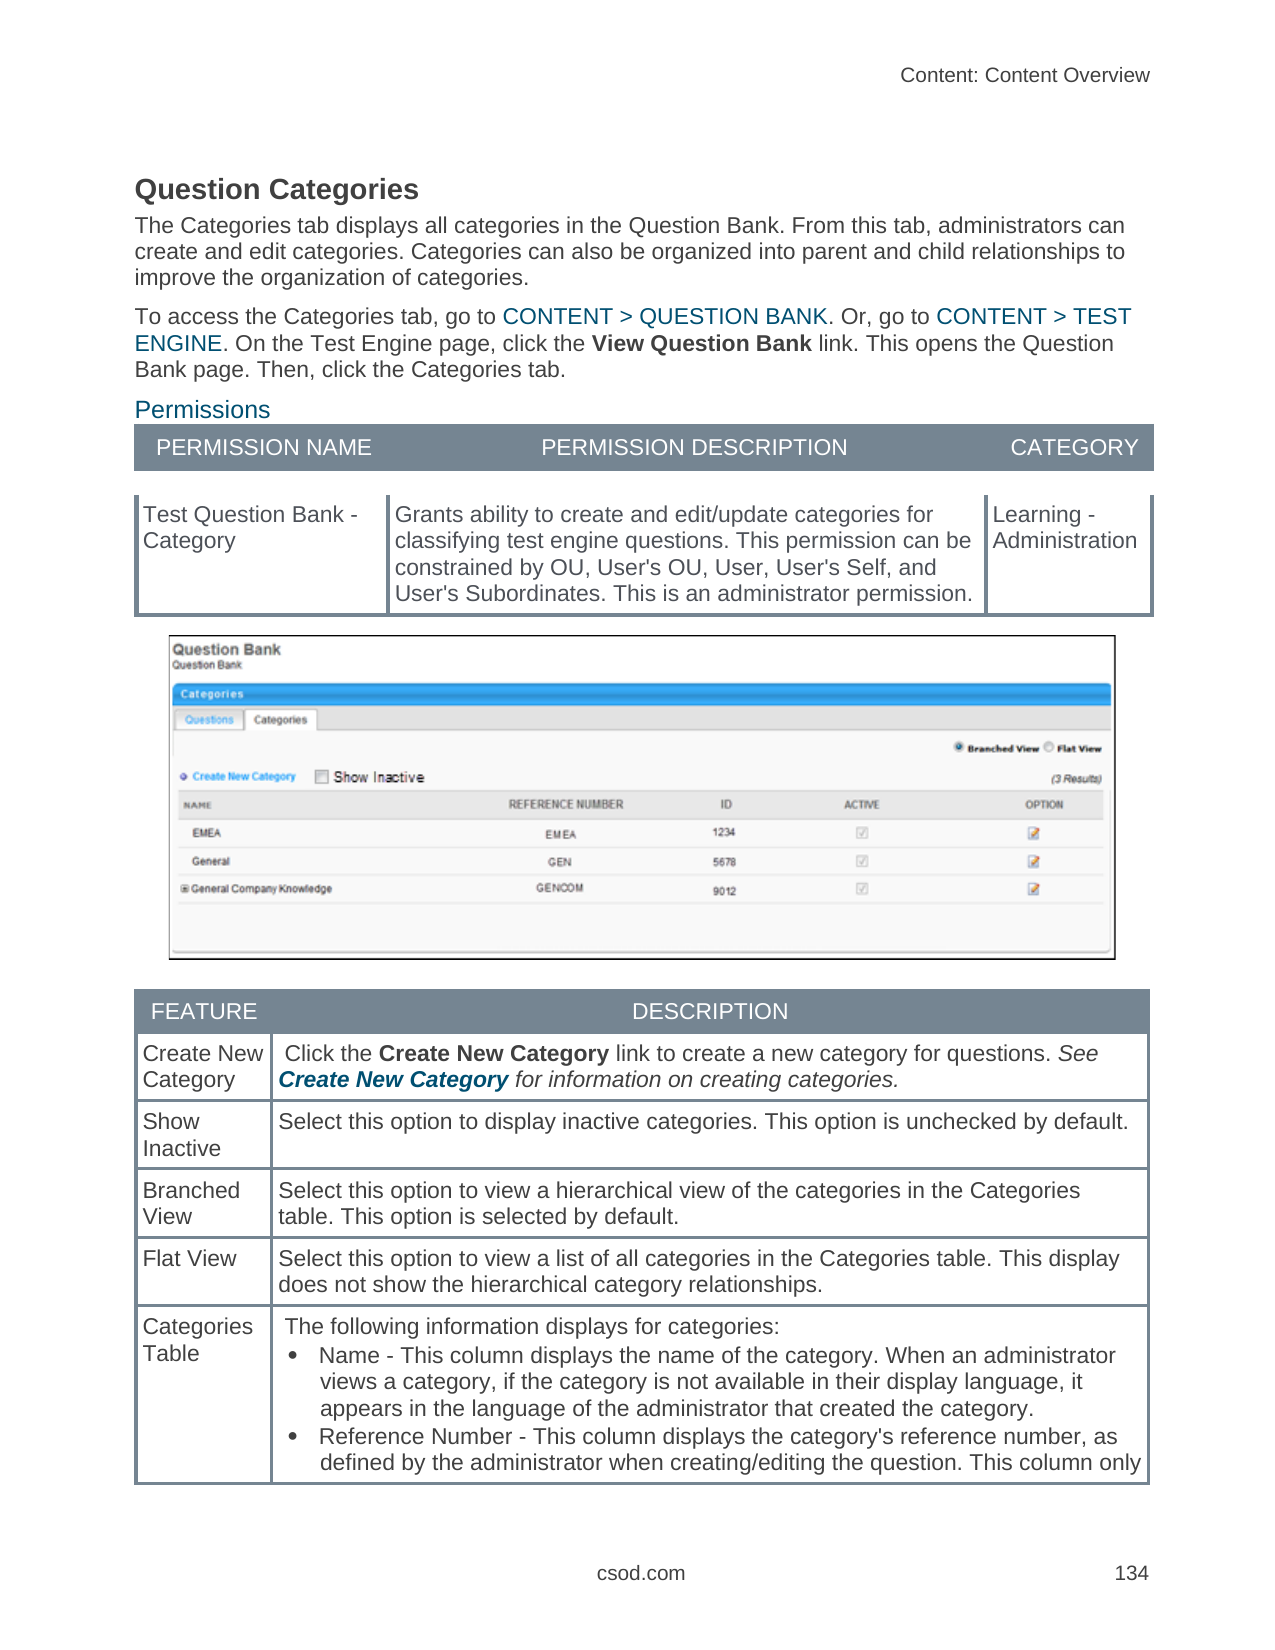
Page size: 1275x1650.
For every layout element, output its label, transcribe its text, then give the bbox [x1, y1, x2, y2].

table_cell Select this option to view a hierarchical view of the categories in the Categories table. This option is selected by default. [273, 1170, 1147, 1236]
table_cell Select this option to display inactive categories. This option is unchecked by default. [273, 1102, 1147, 1167]
table_header Description [273, 992, 1147, 1031]
table_cell Branched View [138, 1170, 270, 1236]
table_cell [273, 1307, 1147, 1482]
text To access the Categories tab, go to Content > Question Bank. Or, go to Content > Test Engine. On the Test Engine page, click the View Question Bank link. This opens the Question Bank page. Then, click the Categories tab. [134, 303, 1150, 382]
table_cell Select this option to view a list of all categories in the Categories table. This display does not show the hierarchical category relationships. [273, 1239, 1147, 1304]
table_header PERMISSION DESCRIPTION [394, 428, 995, 467]
table_header Feature [138, 992, 270, 1031]
table_header Learning - Administration [988, 495, 1150, 613]
text The Categories tab displays all categories in the Question Bank. From this tab, administrators can create and edit categories. Categories can also be organized into parent and child relationships to improve the organization of categories. [134, 212, 1150, 291]
text Permissions [134, 395, 1150, 423]
table_header Test Question Bank - Category [139, 495, 386, 613]
table_cell Categories Table [138, 1307, 270, 1482]
table_cell Click the Create New Category link to create a new category for questions. See Create New Category for information on creating categories. [273, 1034, 1147, 1099]
table_header Grants ability to create and edit/update categories for classifying test engine questions. This permission can be constrained by OU, User's OU, User, User's Self, and User's Subordinates. This is an administrator permission. [390, 495, 984, 613]
table_header PERMISSION NAME [139, 428, 390, 467]
table_cell Flat View [138, 1239, 270, 1304]
picture [168, 635, 1116, 960]
text Question Categories [134, 172, 1150, 205]
table_header CATEGORY [999, 428, 1150, 467]
table_cell Create New Category [138, 1034, 270, 1099]
table_cell Show Inactive [138, 1102, 270, 1167]
